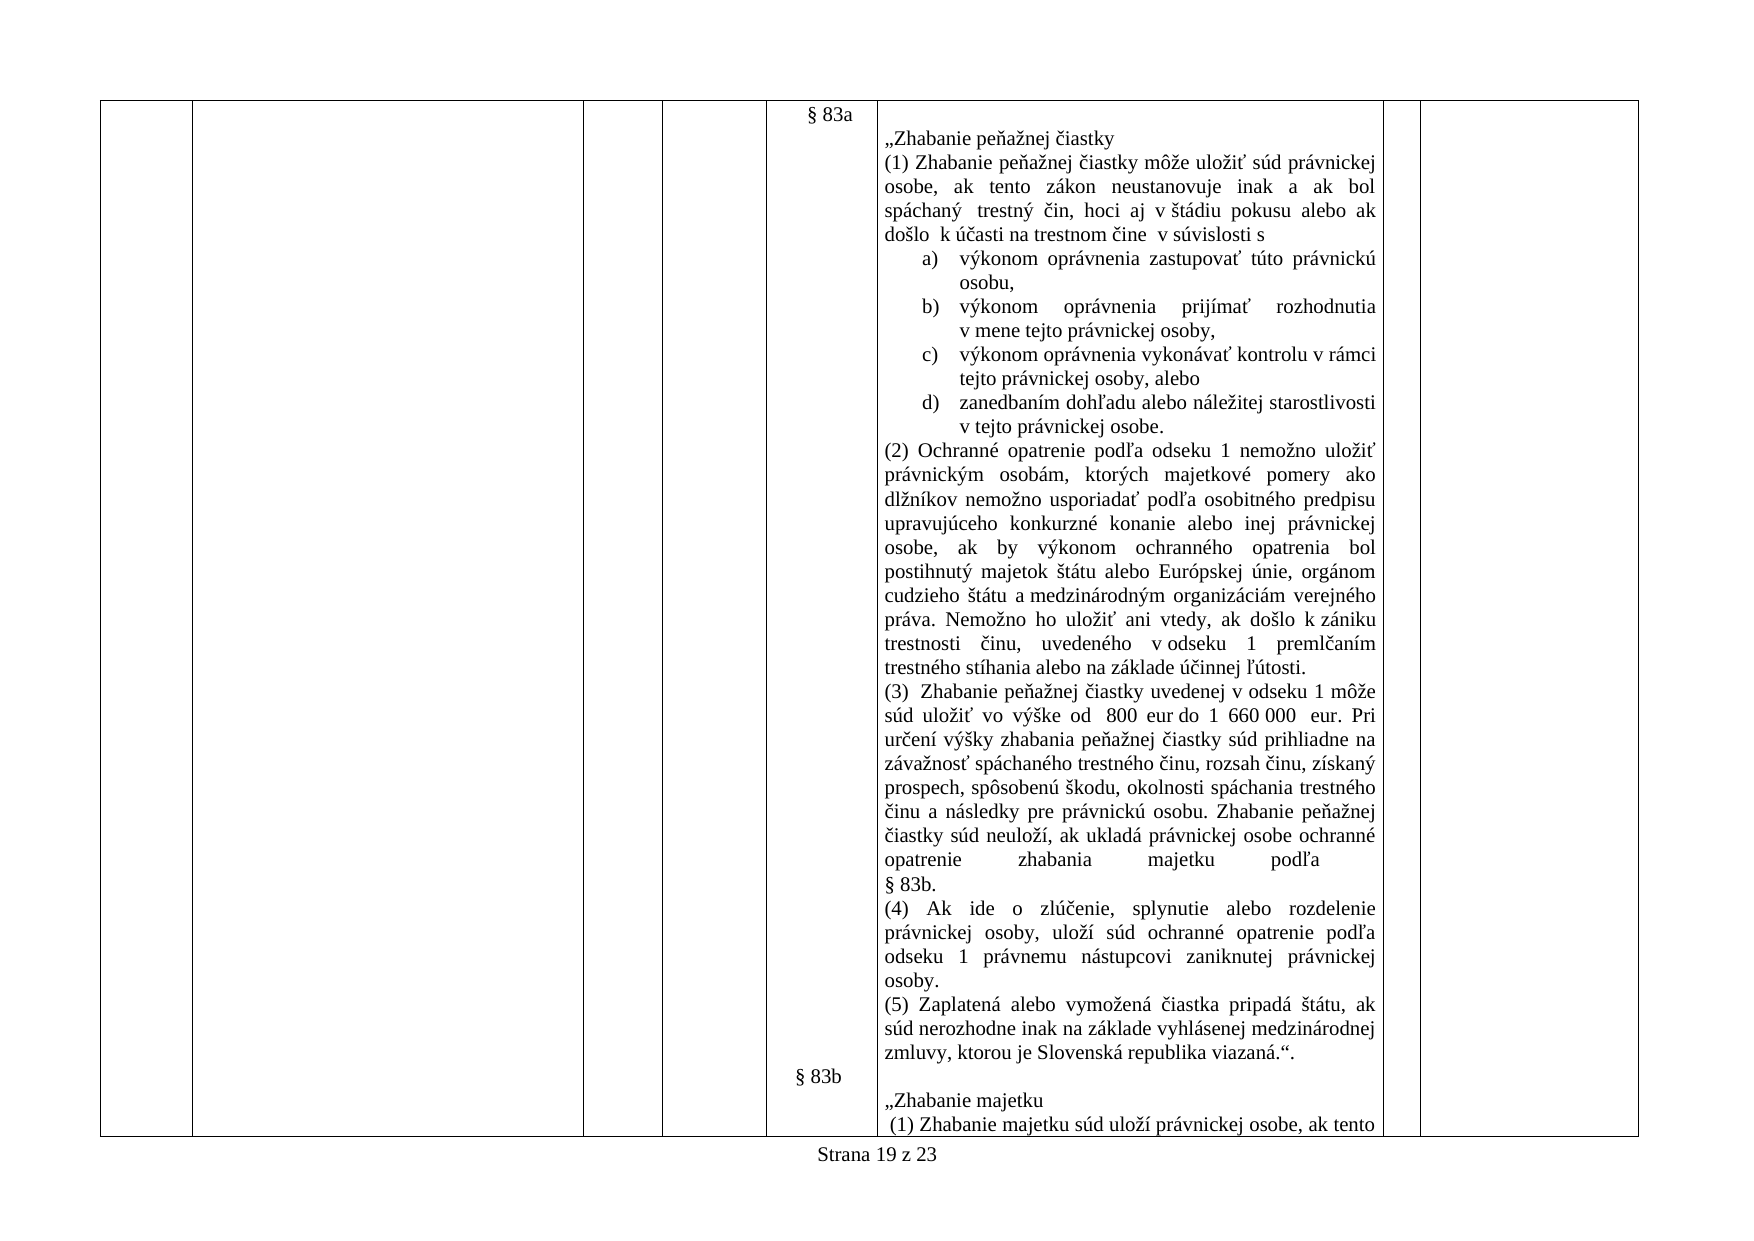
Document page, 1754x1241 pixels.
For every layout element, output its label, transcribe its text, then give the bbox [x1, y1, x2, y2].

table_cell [663, 101, 766, 1136]
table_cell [101, 101, 192, 1136]
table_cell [193, 101, 583, 1136]
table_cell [1421, 101, 1638, 1136]
table_cell N [584, 101, 662, 1136]
table_cell Ú [1384, 101, 1420, 1136]
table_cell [767, 101, 877, 1136]
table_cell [878, 101, 1383, 1136]
